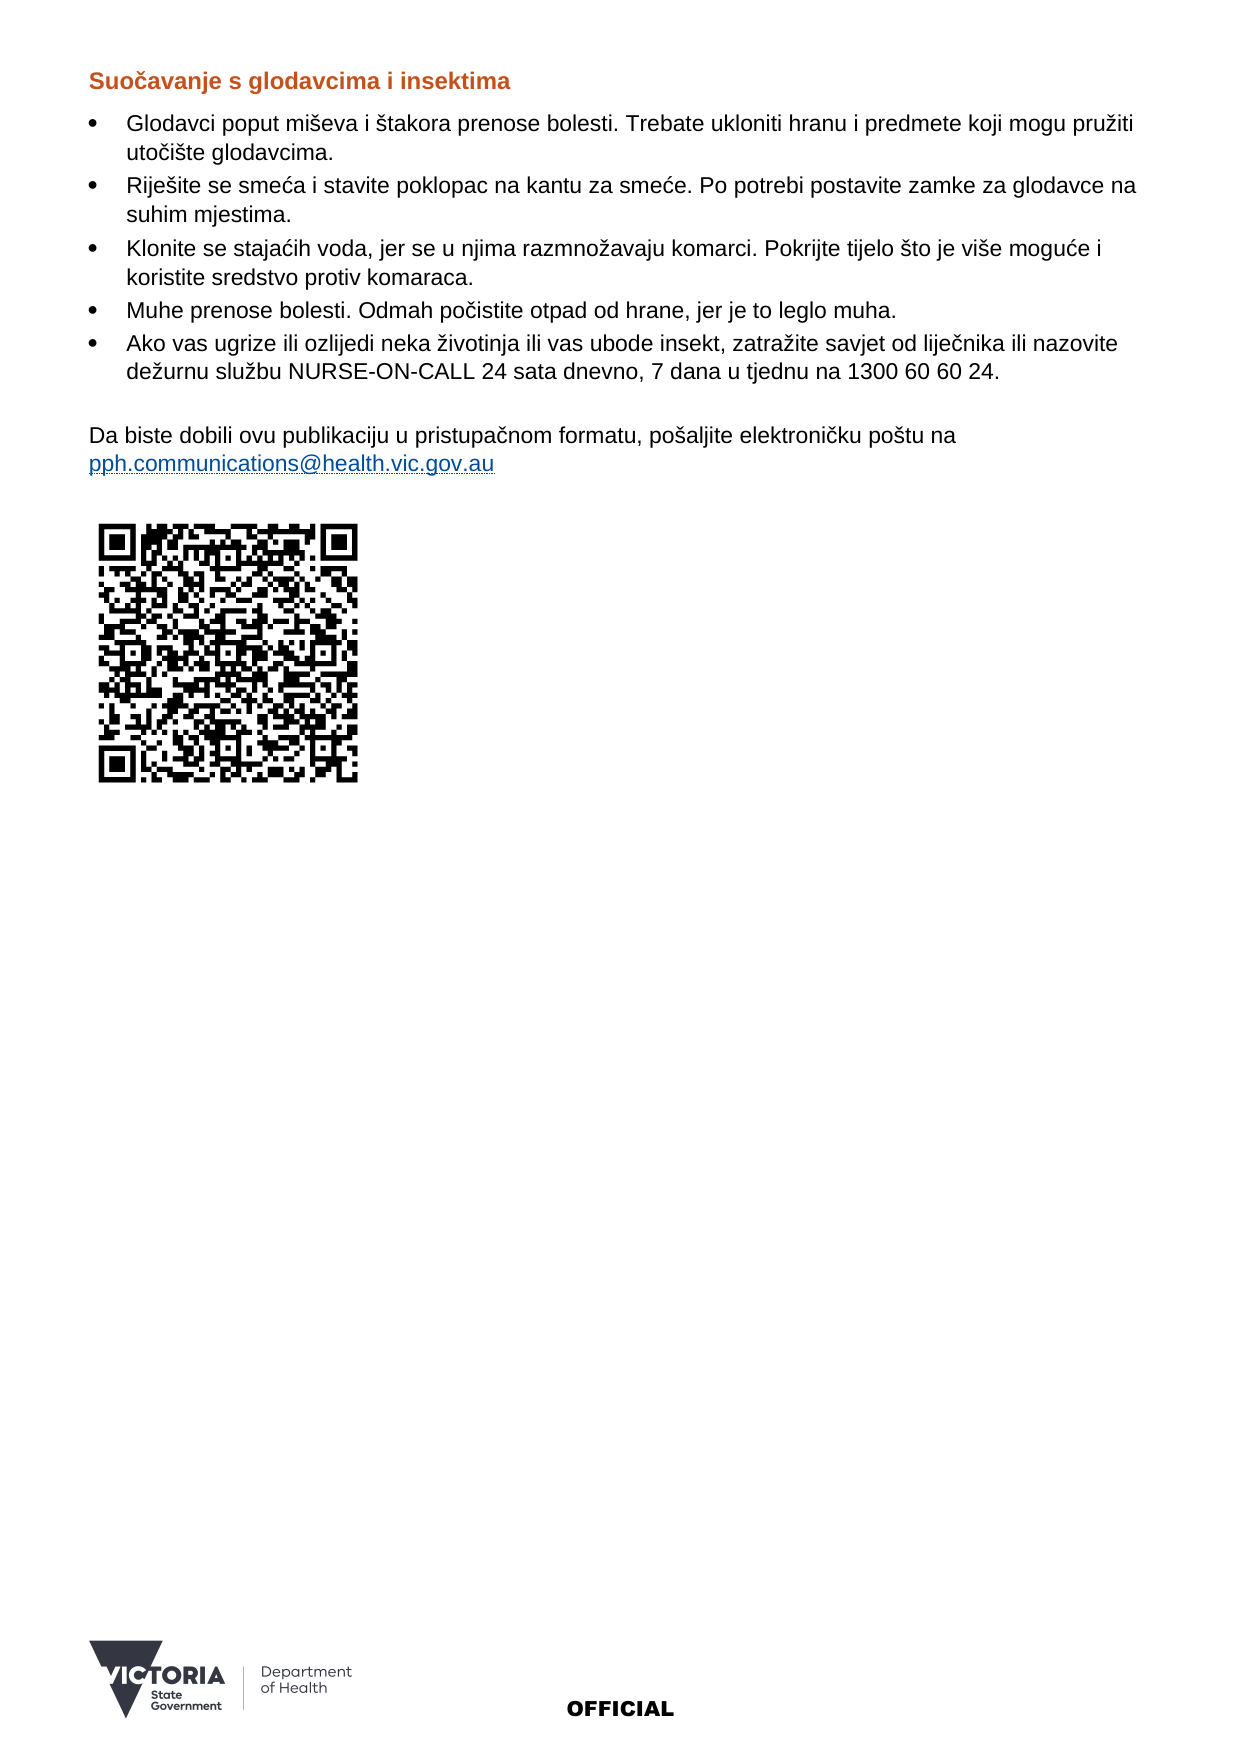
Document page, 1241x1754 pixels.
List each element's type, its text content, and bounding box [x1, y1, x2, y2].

list Ako vas ugrize ili ozlijedi neka životinja ili vas ubode insekt, zatražite savjet od liječnika ili nazovite dežurnu službu NURSE-ON-CALL 24 sata dnevno, 7 dana u tjednu na 1300 60 60 24. [89, 328, 1152, 384]
list Muhe prenose bolesti. Odmah počistite otpad od hrane, jer je to leglo muha. [89, 294, 1152, 324]
list Riješite se smeća i stavite poklopac na kantu za smeće. Po potrebi postavite zamke za glodavce na suhim mjestima. [89, 169, 1152, 228]
list Glodavci poput miševa i štakora prenose bolesti. Trebate ukloniti hranu i predmete koji mogu pružiti utočište glodavcima. [89, 107, 1152, 165]
picture [88, 513, 368, 793]
subtitle Suočavanje s glodavcima i insektima [89, 57, 1152, 94]
picture [0, 1595, 1241, 1754]
list Klonite se stajaćih voda, jer se u njima razmnožavaju komarci. Pokrijte tijelo što je više moguće i koristite sredstvo protiv komaraca. [89, 232, 1152, 290]
text Da biste dobili ovu publikaciju u pristupačnom formatu, pošaljite elektroničku poštu na pph.communications@health.vic.gov.au [89, 421, 1152, 477]
